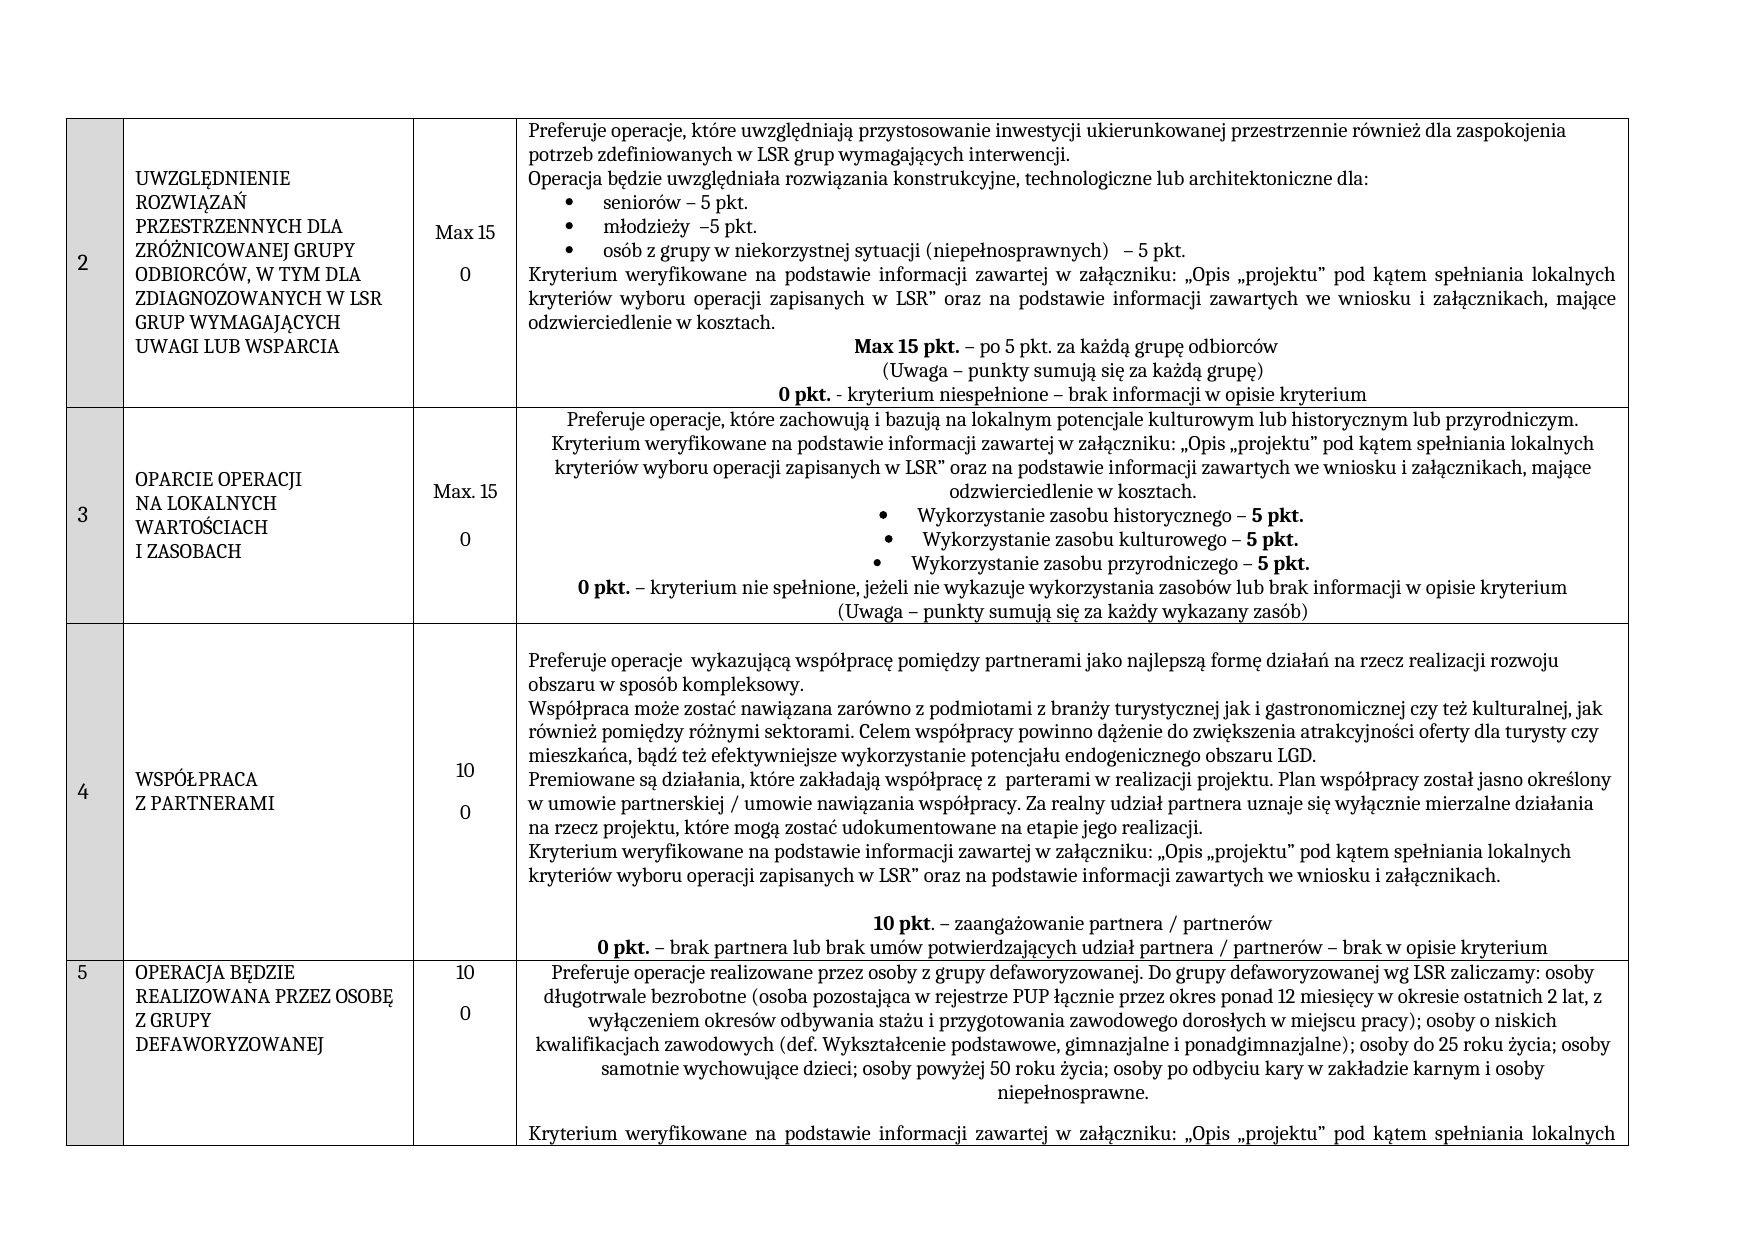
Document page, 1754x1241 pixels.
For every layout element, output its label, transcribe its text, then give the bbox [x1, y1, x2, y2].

table_cell OPARCIE OPERACJI NA LOKALNYCH WARTOŚCIACH I ZASOBACH [124, 408, 413, 623]
table_cell Preferuje operacje, które zachowują i bazują na lokalnym potencjale kulturowym lub historycznym lub przyrodniczym. Kryterium weryfikowane na podstawie informacji zawartej w załączniku: „Opis „projektu” pod kątem spełniania lokalnych kryteriów wyboru operacji zapisanych w LSR” oraz na podstawie informacji zawartych we wniosku i załącznikach, mające odzwierciedlenie w kosztach. Wykorzystanie zasobu historycznego – 5 pkt. Wykorzystanie zasobu kulturowego – 5 pkt. Wykorzystanie zasobu przyrodniczego – 5 pkt. 0 pkt. – kryterium nie spełnione, jeżeli nie wykazuje wykorzystania zasobów lub brak informacji w opisie kryterium (Uwaga – punkty sumują się za każdy wykazany zasób) [517, 408, 1628, 623]
table_cell Preferuje operacje wykazującą współpracę pomiędzy partnerami jako najlepszą formę działań na rzecz realizacji rozwoju obszaru w sposób kompleksowy. Współpraca może zostać nawiązana zarówno z podmiotami z branży turystycznej jak i gastronomicznej czy też kulturalnej, jak również pomiędzy różnymi sektorami. Celem współpracy powinno dążenie do zwiększenia atrakcyjności oferty dla turysty czy mieszkańca, bądź też efektywniejsze wykorzystanie potencjału endogenicznego obszaru LGD. Premiowane są działania, które zakładają współpracę z parterami w realizacji projektu. Plan współpracy został jasno określony w umowie partnerskiej / umowie nawiązania współpracy. Za realny udział partnera uznaje się wyłącznie mierzalne działania na rzecz projektu, które mogą zostać udokumentowane na etapie jego realizacji. Kryterium weryfikowane na podstawie informacji zawartej w załączniku: „Opis „projektu” pod kątem spełniania lokalnych kryteriów wyboru operacji zapisanych w LSR” oraz na podstawie informacji zawartych we wniosku i załącznikach. 10 pkt. – zaangażowanie partnera / partnerów 0 pkt. – brak partnera lub brak umów potwierdzających udział partnera / partnerów – brak w opisie kryterium [517, 624, 1628, 960]
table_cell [124, 961, 413, 1145]
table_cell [517, 961, 1628, 1145]
table_cell 5 [67, 961, 123, 1145]
table_cell 2 [67, 119, 123, 407]
table_cell WSPÓŁPRACA Z PARTNERAMI [124, 624, 413, 960]
table_cell UWZGLĘDNIENIE ROZWIĄZAŃ PRZESTRZENNYCH DLA ZRÓŻNICOWANEJ GRUPY ODBIORCÓW, W TYM DLA ZDIAGNOZOWANYCH W LSR GRUP WYMAGAJĄCYCH UWAGI LUB WSPARCIA [124, 119, 413, 407]
table_cell 10 0 [414, 961, 516, 1145]
table_cell Preferuje operacje, które uwzględniają przystosowanie inwestycji ukierunkowanej przestrzennie również dla zaspokojenia potrzeb zdefiniowanych w LSR grup wymagających interwencji. Operacja będzie uwzględniała rozwiązania konstrukcyjne, technologiczne lub architektoniczne dla: seniorów – 5 pkt. młodzieży –5 pkt. osób z grupy w niekorzystnej sytuacji (niepełnosprawnych) – 5 pkt. Kryterium weryfikowane na podstawie informacji zawartej w załączniku: „Opis „projektu” pod kątem spełniania lokalnych kryteriów wyboru operacji zapisanych w LSR” oraz na podstawie informacji zawartych we wniosku i załącznikach, mające odzwierciedlenie w kosztach. Max 15 pkt. – po 5 pkt. za każdą grupę odbiorców (Uwaga – punkty sumują się za każdą grupę) 0 pkt. - kryterium niespełnione – brak informacji w opisie kryterium [517, 119, 1628, 407]
table_cell Max. 15 0 [414, 408, 516, 623]
table_cell 3 [67, 408, 123, 623]
table_cell 4 [67, 624, 123, 960]
table_cell Max 15 0 [414, 119, 516, 407]
table_cell 10 0 [414, 624, 516, 960]
